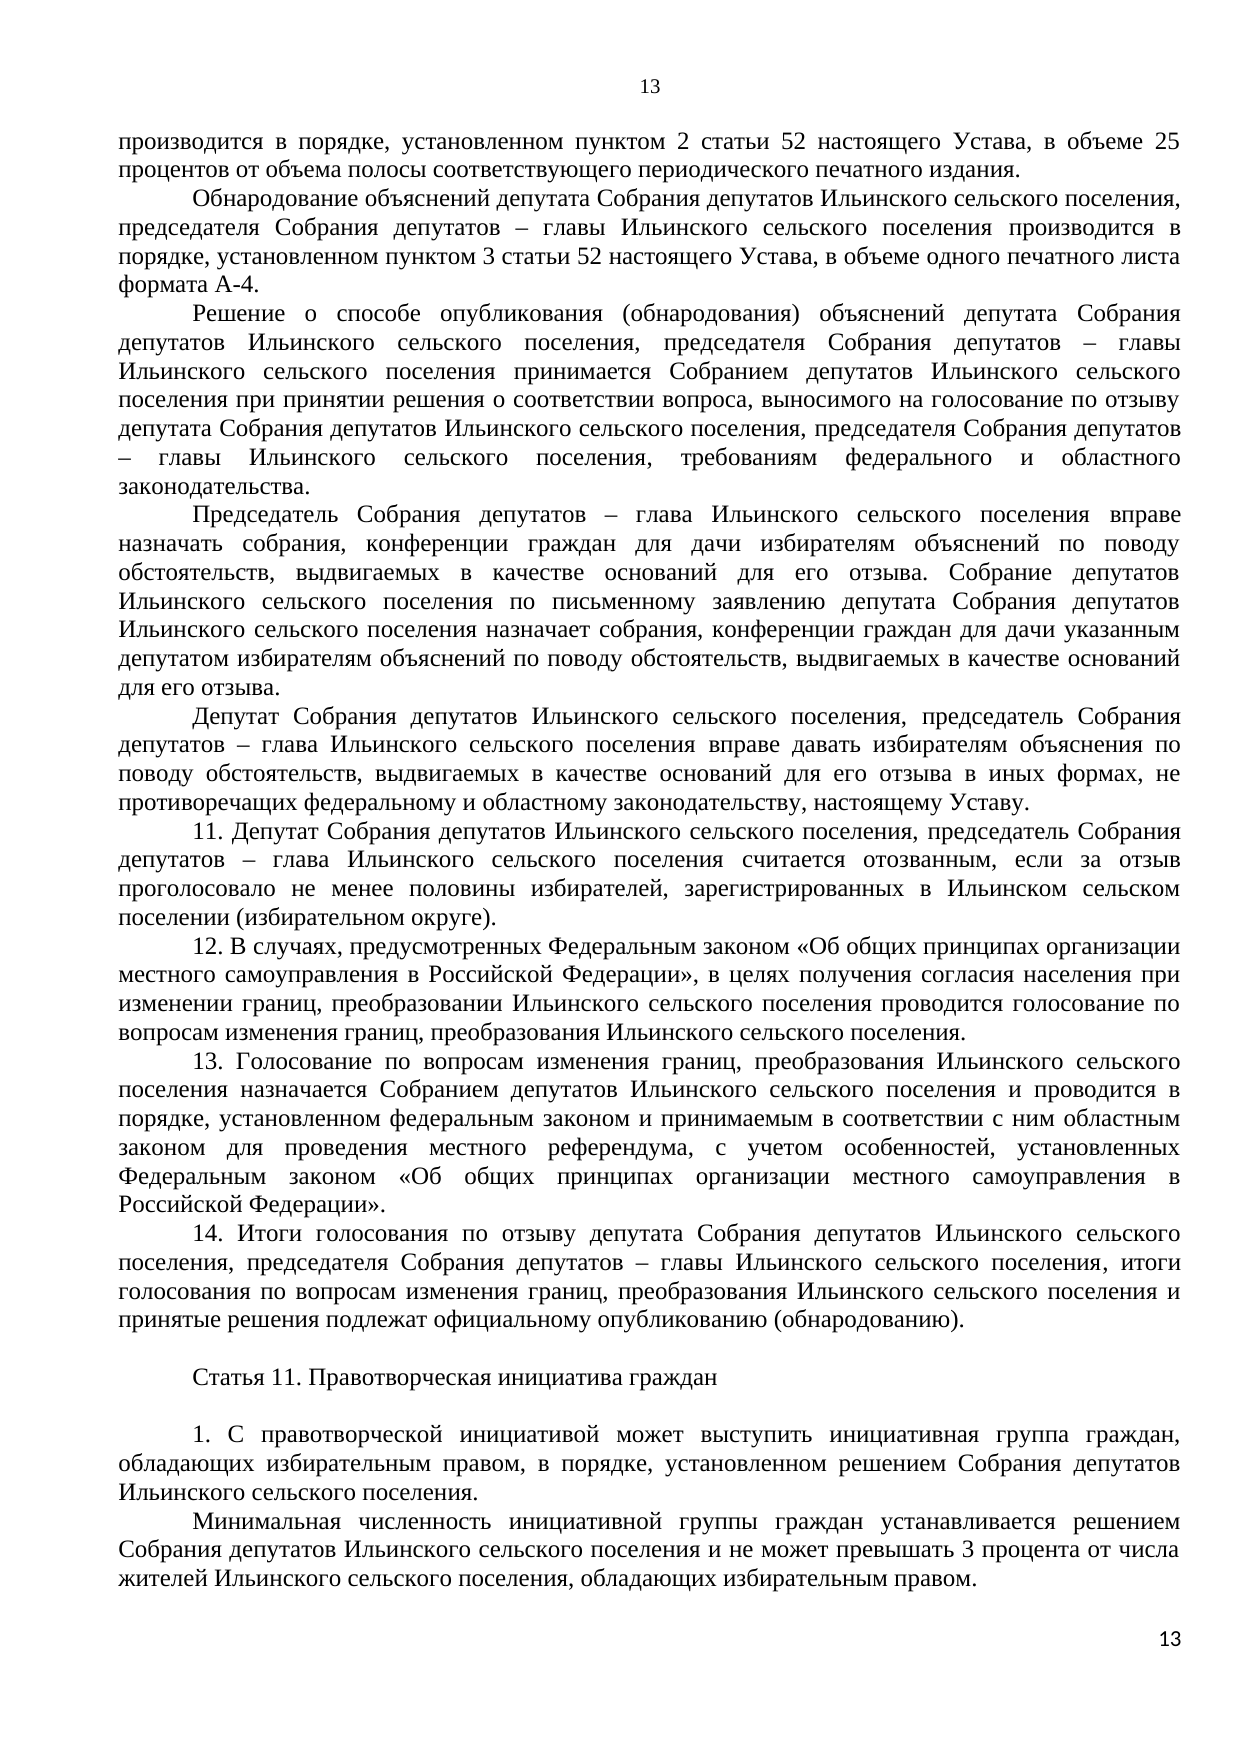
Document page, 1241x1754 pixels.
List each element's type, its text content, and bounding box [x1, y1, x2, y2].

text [118, 126, 1181, 183]
text Решение о способе опубликования (обнародования) объяснений депутата Собрания депутатов Ильинского сельского поселения, председателя Собрания депутатов – главы Ильинского сельского поселения принимается Собранием депутатов Ильинского сельского поселения при принятии решения о соответствии вопроса, выносимого на голосование по отзыву депутата Собрания депутатов Ильинского сельского поселения, председателя Собрания депутатов – главы Ильинского сельского поселения, требованиям федерального и областного законодательства. [118, 298, 1181, 499]
text Обнародование объяснений депутата Собрания депутатов Ильинского сельского поселения, председателя Собрания депутатов – главы Ильинского сельского поселения производится в порядке, установленном пунктом 3 статьи 52 настоящего Устава, в объеме одного печатного листа формата А-4. [118, 183, 1181, 298]
text 1. С правотворческой инициативой может выступить инициативная группа граждан, обладающих избирательным правом, в порядке, установленном решением Собрания депутатов Ильинского сельского поселения. [118, 1419, 1181, 1506]
text Председатель Собрания депутатов – глава Ильинского сельского поселения вправе назначать собрания, конференции граждан для дачи избирателям объяснений по поводу обстоятельств, выдвигаемых в качестве оснований для его отзыва. Собрание депутатов Ильинского сельского поселения по письменному заявлению депутата Собрания депутатов Ильинского сельского поселения назначает собрания, конференции граждан для дачи указанным депутатом избирателям объяснений по поводу обстоятельств, выдвигаемых в качестве оснований для его отзыва. [118, 499, 1181, 701]
text Минимальная численность инициативной группы граждан устанавливается решением Собрания депутатов Ильинского сельского поселения и не может превышать 3 процента от числа жителей Ильинского сельского поселения, обладающих избирательным правом. [118, 1506, 1181, 1592]
text 14. Итоги голосования по отзыву депутата Собрания депутатов Ильинского сельского поселения, председателя Собрания депутатов – главы Ильинского сельского поселения, итоги голосования по вопросам изменения границ, преобразования Ильинского сельского поселения и принятые решения подлежат официальному опубликованию (обнародованию). [118, 1218, 1181, 1333]
text 11. Депутат Собрания депутатов Ильинского сельского поселения, председатель Собрания депутатов – глава Ильинского сельского поселения считается отозванным, если за отзыв проголосовало не менее половины избирателей, зарегистрированных в Ильинском сельском поселении (избирательном округе). [118, 816, 1181, 931]
text 12. В случаях, предусмотренных Федеральным законом «Об общих принципах организации местного самоуправления в Российской Федерации», в целях получения согласия населения при изменении границ, преобразовании Ильинского сельского поселения проводится голосование по вопросам изменения границ, преобразования Ильинского сельского поселения. [118, 931, 1181, 1046]
text Статья 11. Правотворческая инициатива граждан [118, 1362, 1181, 1391]
text Депутат Собрания депутатов Ильинского сельского поселения, председатель Собрания депутатов – глава Ильинского сельского поселения вправе давать избирателям объяснения по поводу обстоятельств, выдвигаемых в качестве оснований для его отзыва в иных формах, не противоречащих федеральному и областному законодательству, настоящему Уставу. [118, 701, 1181, 816]
text 13. Голосование по вопросам изменения границ, преобразования Ильинского сельского поселения назначается Собранием депутатов Ильинского сельского поселения и проводится в порядке, установленном федеральным законом и принимаемым в соответствии с ним областным законом для проведения местного референдума, с учетом особенностей, установленных Федеральным законом «Об общих принципах организации местного самоуправления в Российской Федерации». [118, 1046, 1181, 1218]
